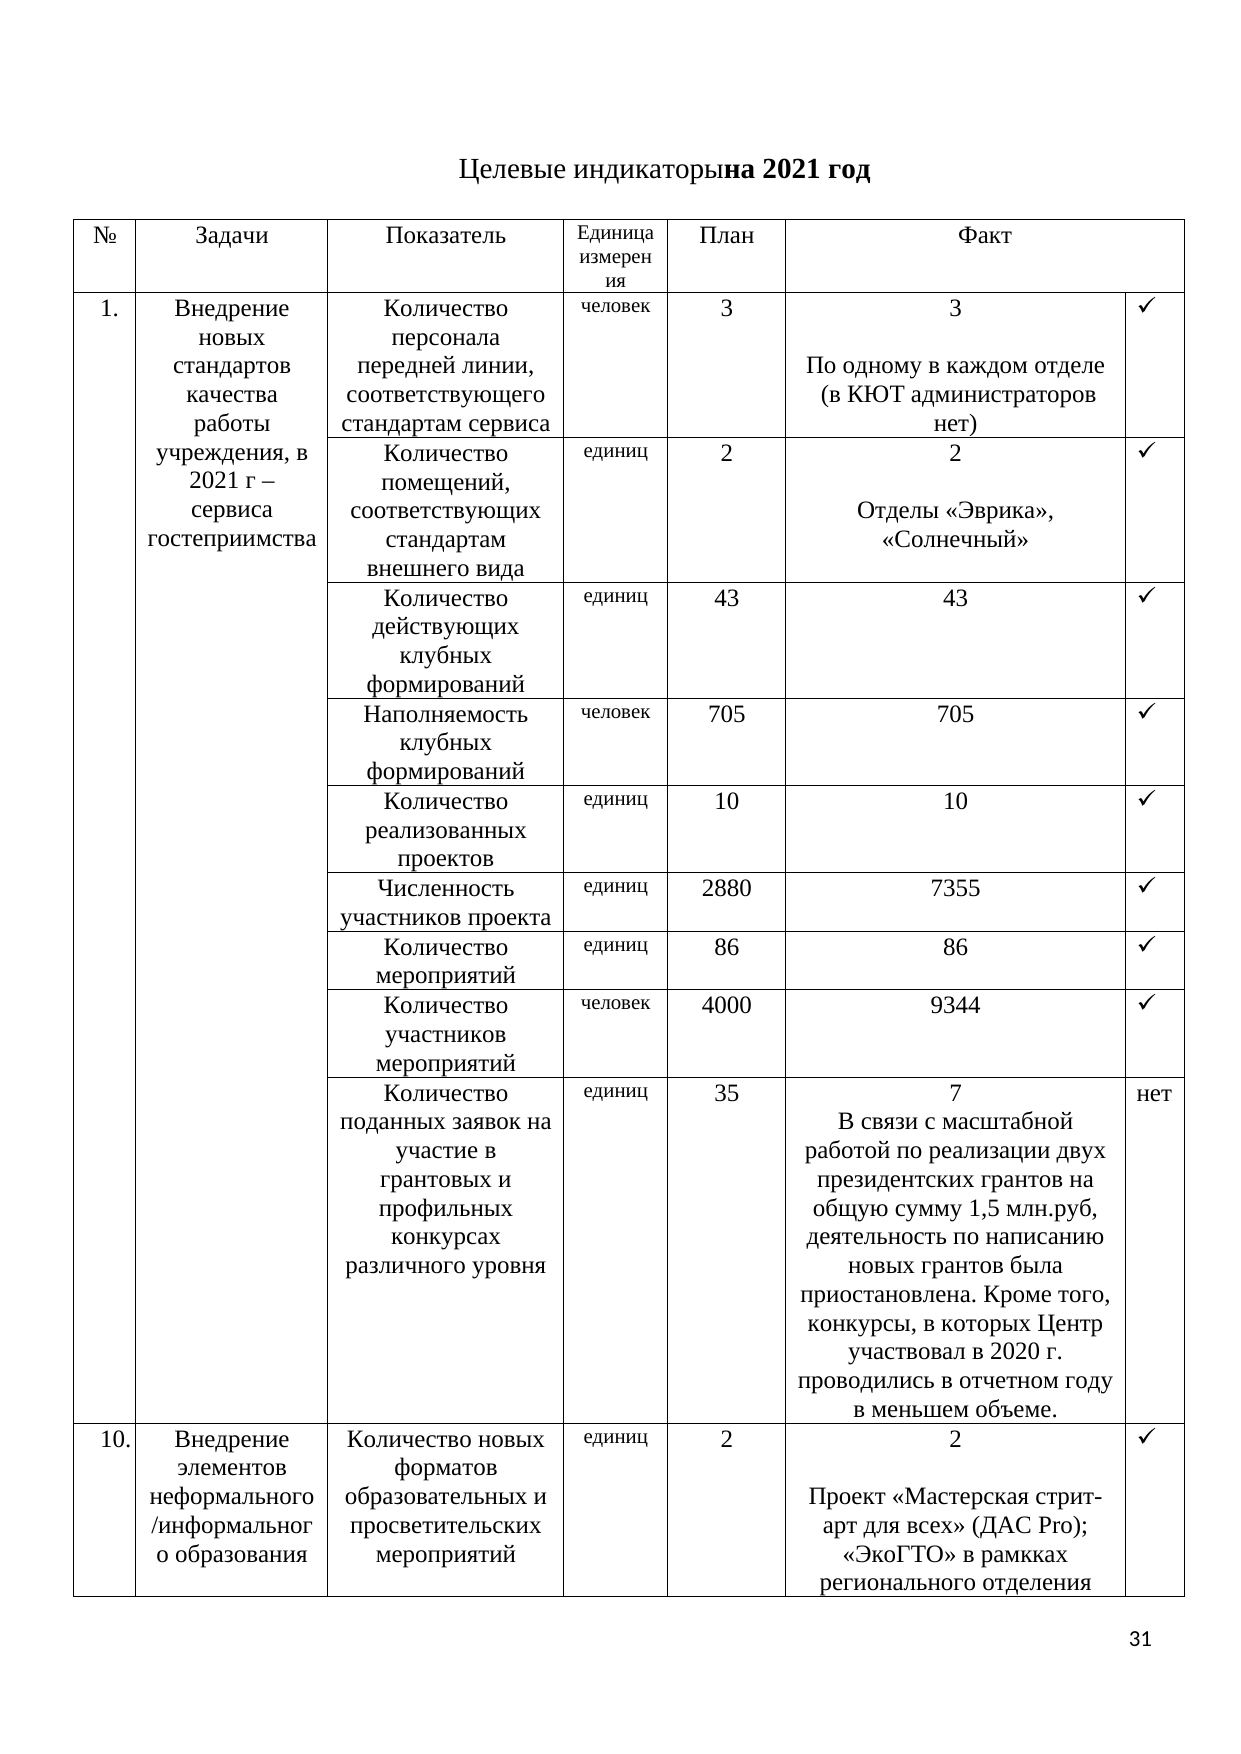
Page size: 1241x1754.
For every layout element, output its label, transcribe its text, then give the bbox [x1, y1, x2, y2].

table_cell Количество помещений, соответствующих стандартам внешнего вида [328, 438, 563, 582]
table_header Задачи [136, 220, 327, 292]
table_cell 3 [668, 293, 785, 437]
table_cell 86 [668, 932, 785, 989]
table_cell 4000 [668, 990, 785, 1077]
table_cell 7 В связи с масштабной работой по реализации двух президентских грантов на общую сумму 1,5 млн.руб, деятельность по написанию новых грантов была приостановлена. Кроме того, конкурсы, в которых Центр участвовал в 2020 г. проводились в отчетном году в меньшем объеме. [786, 1078, 1125, 1423]
table_header План [668, 220, 785, 292]
table_cell единиц [564, 583, 667, 698]
table_cell 10 [668, 786, 785, 872]
table_header Факт [786, 220, 1184, 292]
table_cell единиц [564, 1424, 667, 1596]
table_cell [786, 1424, 1125, 1596]
table_cell [74, 293, 135, 1423]
table_cell Количество мероприятий [328, 932, 563, 989]
table_cell 2 Отделы «Эврика», «Солнечный» [786, 438, 1125, 582]
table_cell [328, 1424, 563, 1596]
table_cell [1126, 932, 1184, 989]
table_cell 43 [668, 583, 785, 698]
table_cell 7355 [786, 873, 1125, 931]
table_cell человек [564, 699, 667, 785]
table_cell Количество реализованных проектов [328, 786, 563, 872]
table_cell единиц [564, 1078, 667, 1423]
table_cell 705 [786, 699, 1125, 785]
table_header Единица измерения [564, 220, 667, 292]
table_cell [1126, 786, 1184, 872]
table_cell единиц [564, 873, 667, 931]
table_cell 3 По одному в каждом отделе (в КЮТ администраторов нет) [786, 293, 1125, 437]
table_cell 9344 [786, 990, 1125, 1077]
table_cell [1126, 990, 1184, 1077]
table_cell Количество участников мероприятий [328, 990, 563, 1077]
table_cell 43 [786, 583, 1125, 698]
table_cell [1126, 699, 1184, 785]
table_cell Количество действующих клубных формирований [328, 583, 563, 698]
table_cell нет [1126, 1078, 1184, 1423]
table_cell [1126, 583, 1184, 698]
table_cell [136, 1424, 327, 1596]
table_cell единиц [564, 932, 667, 989]
table_cell 2 [668, 438, 785, 582]
table_cell человек [564, 990, 667, 1077]
table_cell 2880 [668, 873, 785, 931]
table_header Показатель [328, 220, 563, 292]
table_cell 35 [668, 1078, 785, 1423]
table_cell 86 [786, 932, 1125, 989]
table_cell единиц [564, 438, 667, 582]
text Целевые индикаторына 2021 год [177, 152, 1152, 185]
table_cell [1126, 438, 1184, 582]
table_cell [74, 1424, 135, 1596]
table_cell Количество поданных заявок на участие в грантовых и профильных конкурсах различного уровня [328, 1078, 563, 1423]
table_cell 10 [786, 786, 1125, 872]
table_cell человек [564, 293, 667, 437]
table_cell Наполняемость клубных формирований [328, 699, 563, 785]
table_cell Количество персонала передней линии, соответствующего стандартам сервиса [328, 293, 563, 437]
table_cell единиц [564, 786, 667, 872]
table_cell 2 [668, 1424, 785, 1596]
table_header № [74, 220, 135, 292]
table_cell Внедрение новых стандартов качества работы учреждения, в 2021 г – сервиса гостеприимства [136, 293, 327, 1423]
table_cell [1126, 873, 1184, 931]
table_cell [1126, 293, 1184, 437]
table_cell Численность участников проекта [328, 873, 563, 931]
table_cell 705 [668, 699, 785, 785]
table_cell [1126, 1424, 1184, 1596]
